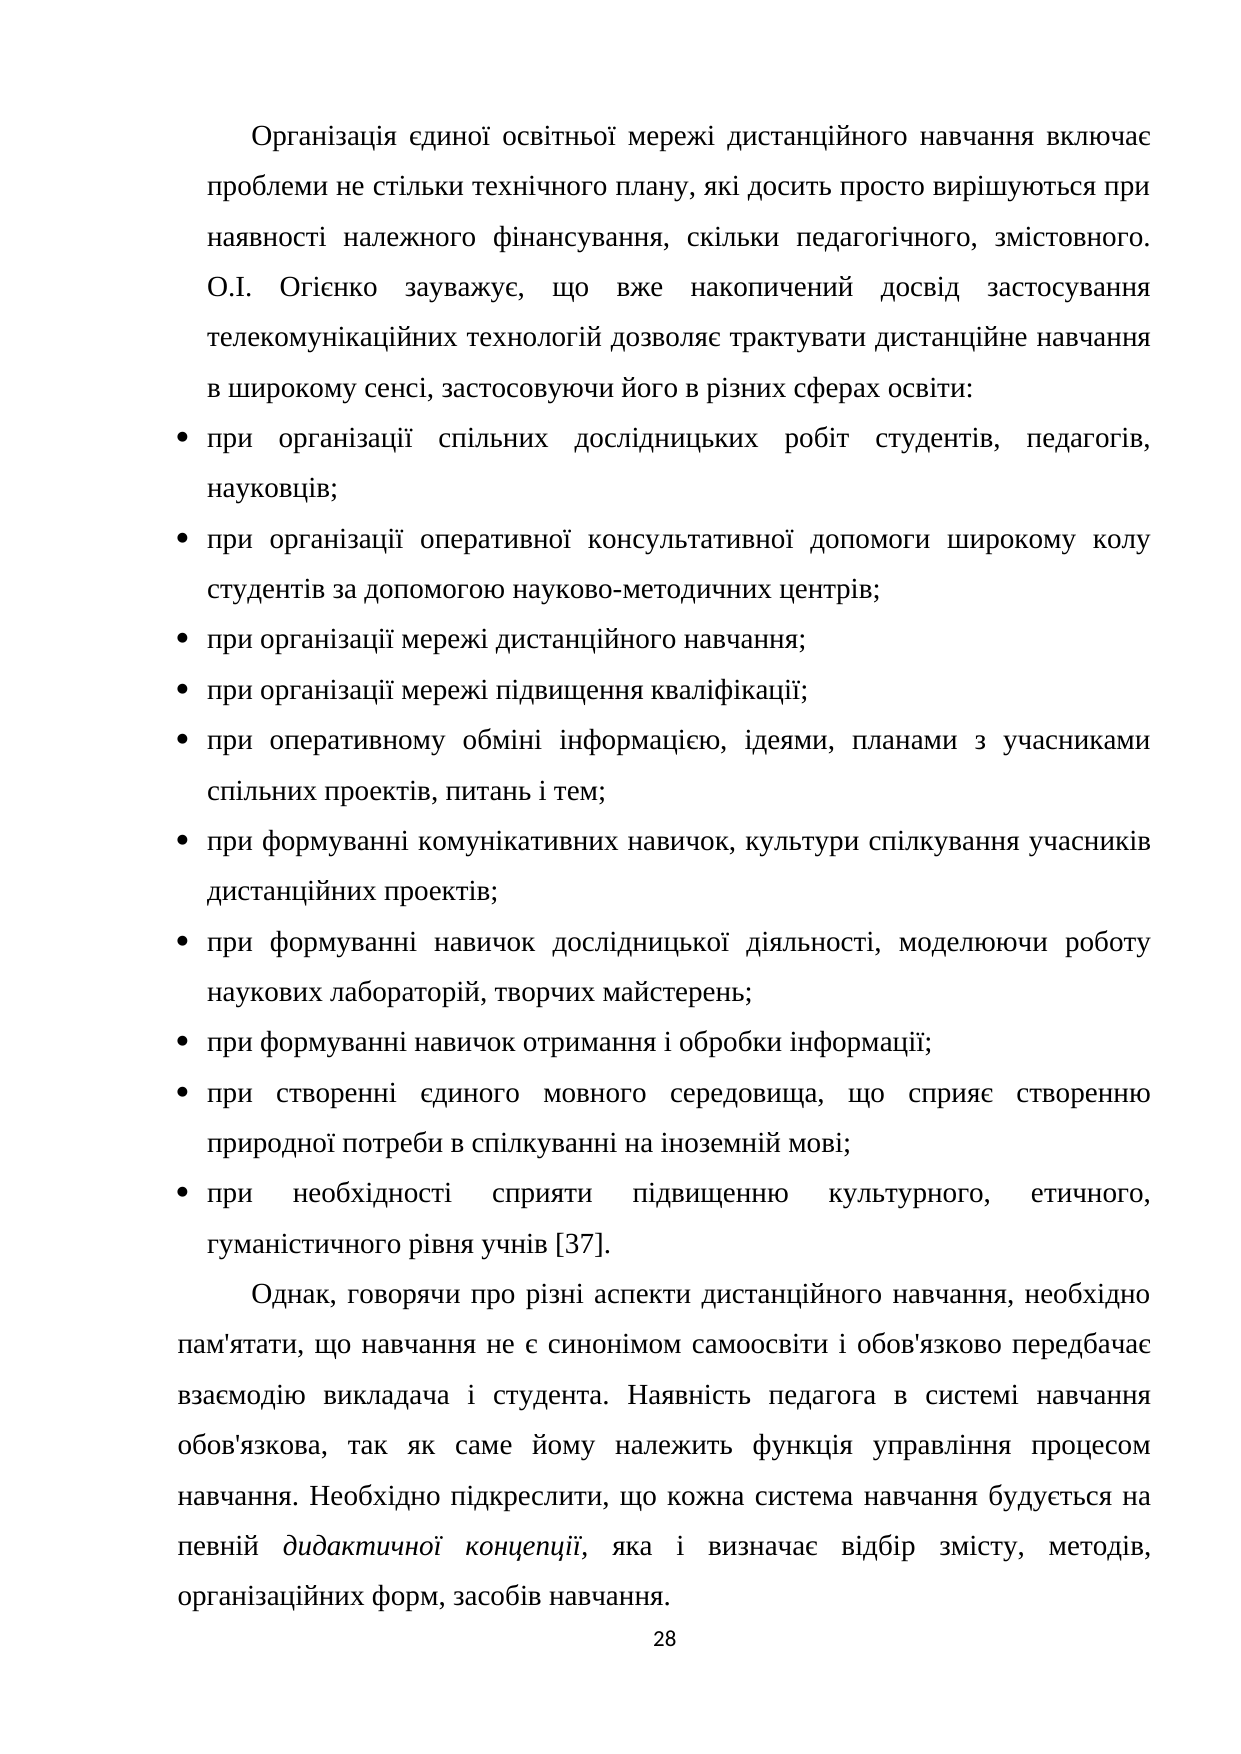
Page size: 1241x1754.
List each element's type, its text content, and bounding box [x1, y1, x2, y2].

list при формуванні комунікативних навичок, культури спілкування учасників дистанційних проектів; [177, 823, 1152, 907]
list при організації мережі підвищення кваліфікації; [177, 672, 1152, 706]
list при створенні єдиного мовного середовища, що сприяє створенню природної потреби в спілкуванні на іноземній мові; [177, 1075, 1152, 1159]
text Організація єдиної освітньої мережі дистанційного навчання включає проблеми не стільки технічного плану, які досить просто вирішуються при наявності належного фінансування, скільки педагогічного, змістовного. О.І. Огієнко зауважує, що вже накопичений досвід застосування телекомунікаційних технологій дозволяє трактувати дистанційне навчання в широкому сенсі, застосовуючи його в різних сферах освіти: [207, 118, 1152, 403]
list при необхідності сприяти підвищенню культурного, етичного, гуманістичного рівня учнів [37]. [177, 1176, 1152, 1259]
list при оперативному обміні інформацією, ідеями, планами з учасниками спільних проектів, питань і тем; [177, 722, 1152, 806]
list при формуванні навичок дослідницької діяльності, моделюючи роботу наукових лабораторій, творчих майстерень; [177, 924, 1152, 1008]
text Однак, говорячи про різні аспекти дистанційного навчання, необхідно пам'ятати, що навчання не є синонімом самоосвіти і обов'язково передбачає взаємодію викладача і студента. Наявність педагога в системі навчання обов'язкова, так як саме йому належить функція управління процесом навчання. Необхідно підкреслити, що кожна система навчання будується на певній дидактичної концепції, яка і визначає відбір змісту, методів, організаційних форм, засобів навчання. [177, 1276, 1152, 1612]
list при організації оперативної консультативної допомоги широкому колу студентів за допомогою науково-методичних центрів; [177, 521, 1152, 605]
list при організації мережі дистанційного навчання; [177, 621, 1152, 655]
list при формуванні навичок отримання і обробки інформації; [177, 1024, 1152, 1058]
list при організації спільних дослідницьких робіт студентів, педагогів, науковців; [177, 420, 1152, 504]
